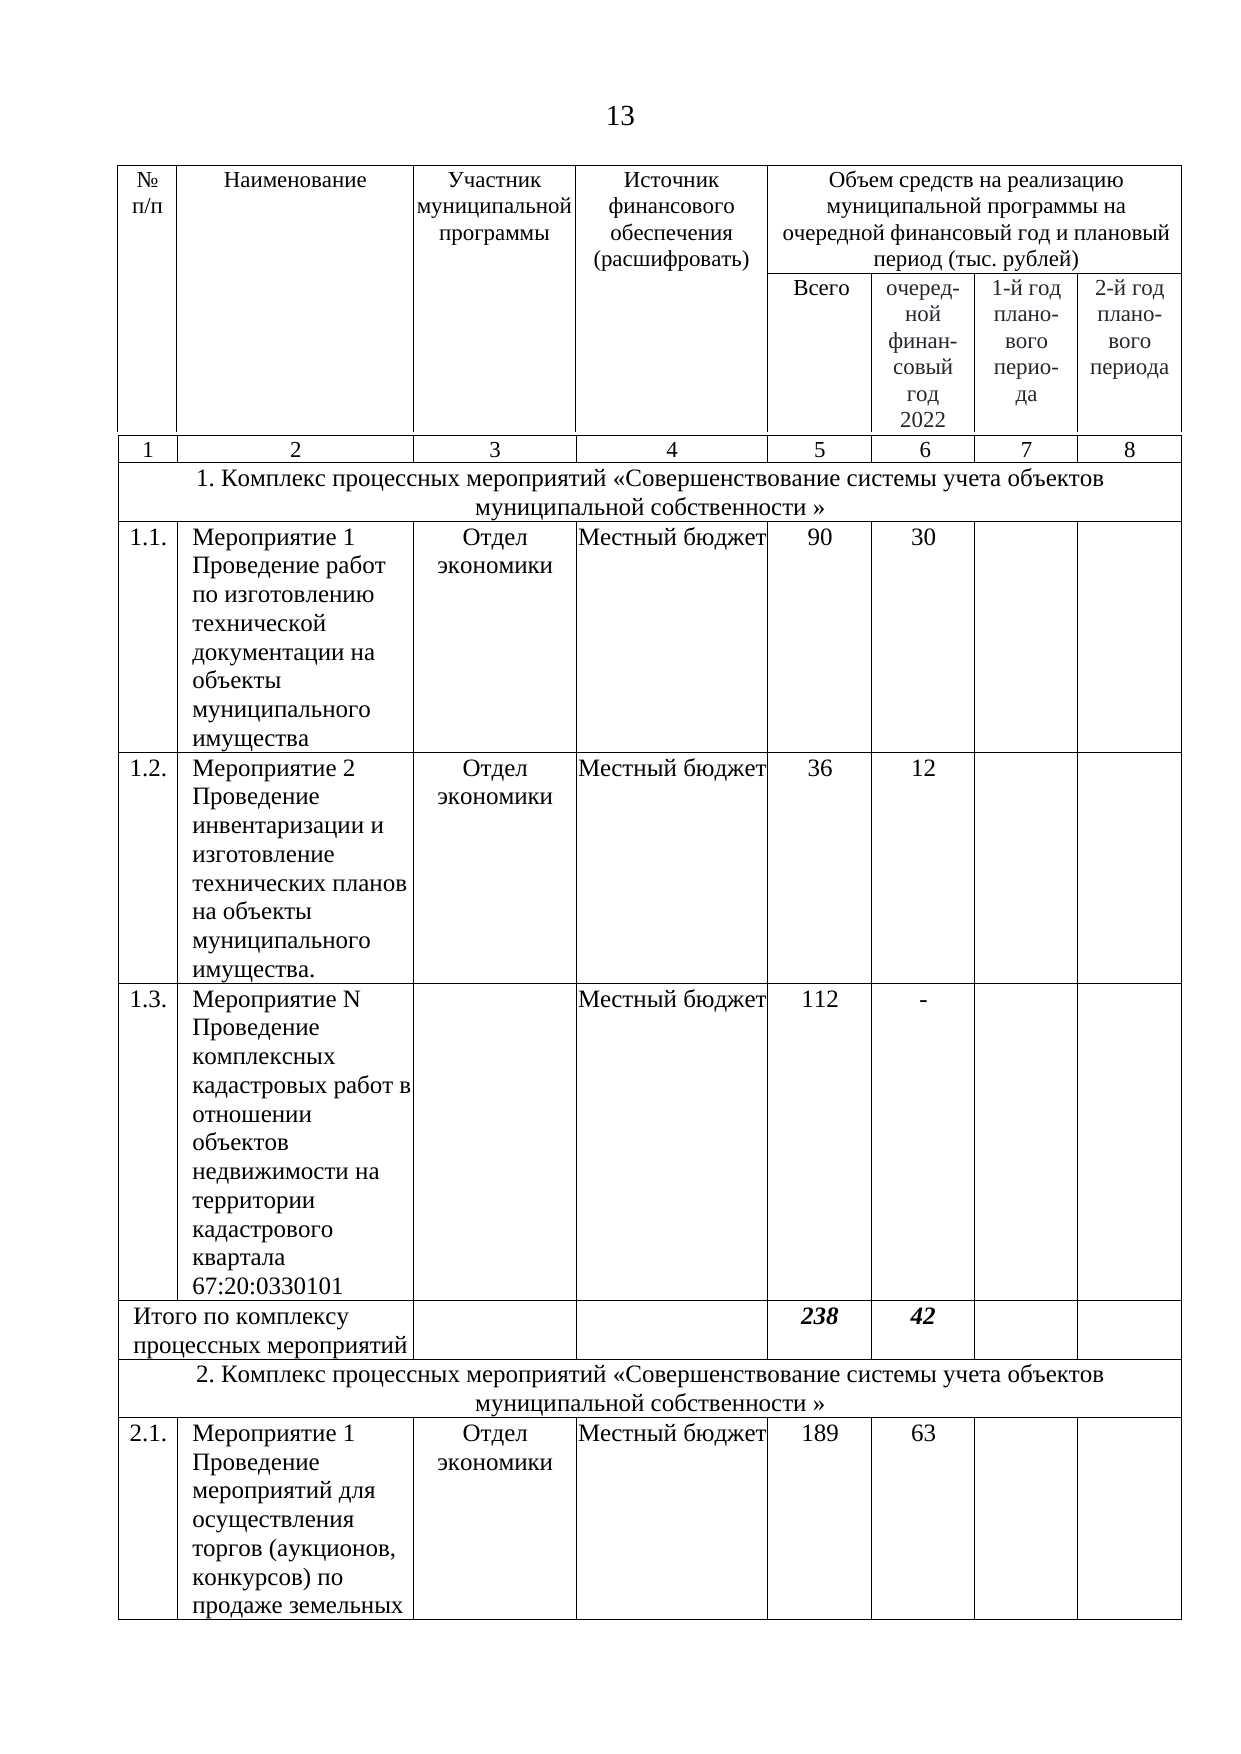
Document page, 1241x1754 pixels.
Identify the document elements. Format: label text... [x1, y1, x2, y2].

table_cell 189 [768, 1418, 871, 1619]
table_cell [1078, 522, 1181, 752]
table_cell Местный бюджет [577, 753, 767, 983]
table_cell Отдел экономики [414, 522, 576, 752]
table_cell 1-й год плано-вого перио-да [975, 274, 1077, 432]
table_cell [975, 753, 1077, 983]
table_cell 42 [872, 1301, 974, 1358]
table_cell Отдел экономики [414, 753, 576, 983]
table_header Объем средств на реализацию муниципальной программы на очередной финансовый год и плановый период (тыс. рублей) [768, 166, 1181, 273]
table_cell Мероприятие N Проведение комплексных кадастровых работ в отношении объектов недвижимости на территории кадастрового квартала 67:20:0330101 [178, 984, 413, 1300]
table_header № п/п [118, 166, 176, 432]
table_cell [975, 522, 1077, 752]
table_cell Местный бюджет [577, 522, 767, 752]
table_cell Мероприятие 1 Проведение работ по изготовлению технической документации на объекты муниципального имущества [178, 522, 413, 752]
table_header Участник муниципальной программы [414, 166, 575, 432]
table_cell 90 [768, 522, 871, 752]
table_cell [975, 1418, 1077, 1619]
table_header 8 [1078, 436, 1181, 462]
table_cell 2.1. [119, 1418, 177, 1619]
table_cell [1078, 1418, 1181, 1619]
table_cell Местный бюджет [577, 984, 767, 1300]
table_cell [414, 984, 576, 1300]
table_cell 112 [768, 984, 871, 1300]
table_cell [975, 1301, 1077, 1358]
table_cell 1.2. [119, 753, 177, 983]
table_header 7 [975, 436, 1077, 462]
table_cell 2-й год плано-вого периода [1078, 274, 1181, 432]
table_cell 12 [872, 753, 974, 983]
table_cell [1078, 984, 1181, 1300]
table_cell очеред-ной финан-совый год 2022 [872, 274, 974, 432]
table_cell Местный бюджет [577, 1418, 767, 1619]
table_cell 1.3. [119, 984, 177, 1300]
table_cell 30 [872, 522, 974, 752]
table_cell 1.1. [119, 522, 177, 752]
table_cell 36 [768, 753, 871, 983]
table_cell [1078, 753, 1181, 983]
table_header Наименование [177, 166, 413, 432]
table_header 5 [768, 436, 871, 462]
table_cell [414, 1301, 576, 1358]
table_cell 2. Комплекс процессных мероприятий «Совершенствование системы учета объектов муниципальной собственности » [119, 1360, 1181, 1417]
table_header 2 [178, 436, 413, 462]
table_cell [178, 1418, 413, 1619]
table_cell - [872, 984, 974, 1300]
table_cell Итого по комплексу процессных мероприятий [119, 1301, 413, 1358]
table_cell [975, 984, 1077, 1300]
table_cell Отдел экономики [414, 1418, 576, 1619]
table_cell Всего [768, 274, 871, 432]
table_header 4 [577, 436, 767, 462]
table_cell Мероприятие 2 Проведение инвентаризации и изготовление технических планов на объекты муниципального имущества. [178, 753, 413, 983]
table_cell 238 [768, 1301, 871, 1358]
table_header 6 [872, 436, 974, 462]
table_header 1 [119, 436, 177, 462]
table_cell 63 [872, 1418, 974, 1619]
table_header 3 [414, 436, 576, 462]
table_header Источник финансового обеспечения (расшифровать) [576, 166, 767, 432]
table_cell [1078, 1301, 1181, 1358]
table_cell [577, 1301, 767, 1358]
table_cell 1. Комплекс процессных мероприятий «Совершенствование системы учета объектов муниципальной собственности » [119, 463, 1181, 521]
